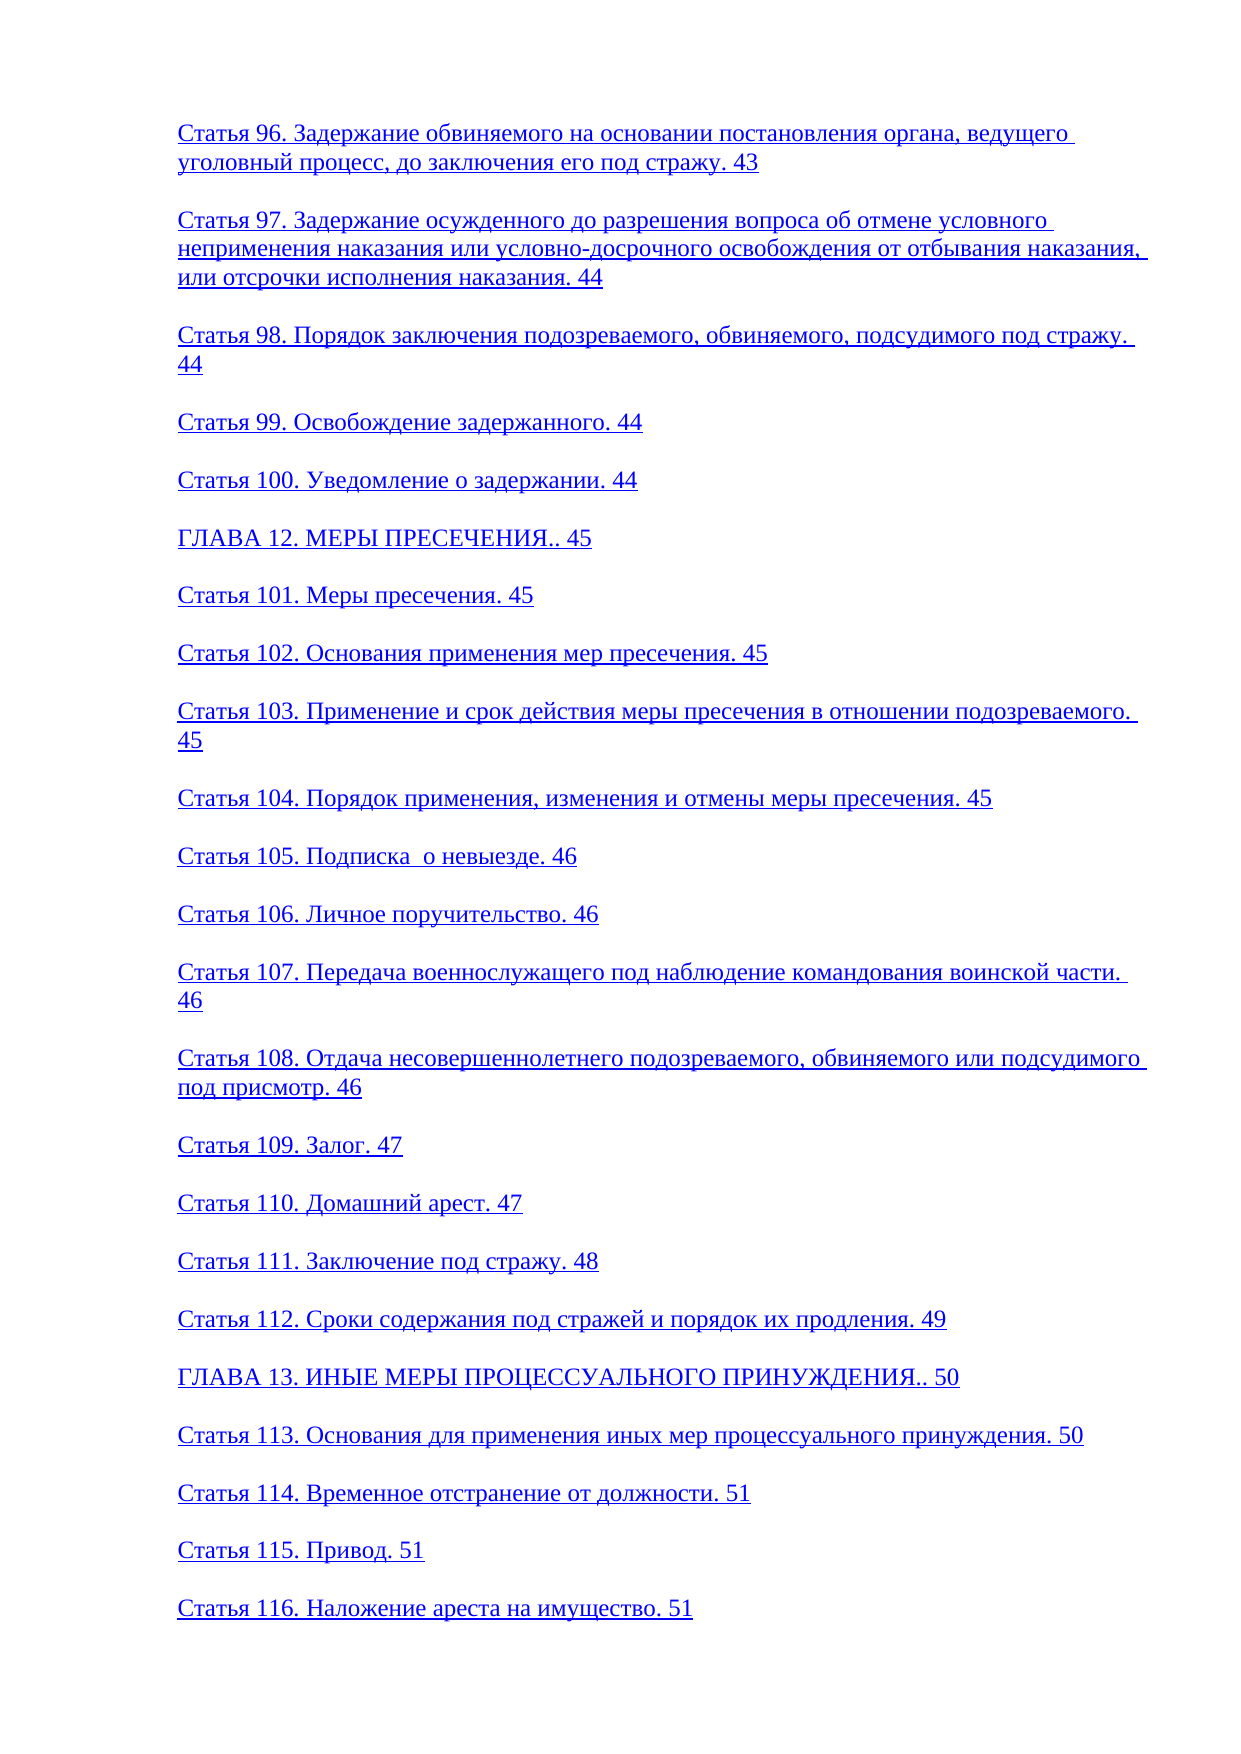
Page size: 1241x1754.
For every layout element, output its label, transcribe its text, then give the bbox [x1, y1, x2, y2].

text Статья 103. Применение и срок действия меры пресечения в отношении подозреваемого. 45 [177, 696, 1152, 754]
text Статья 116. Наложение ареста на имущество. 51 [177, 1593, 1152, 1622]
text Статья 104. Порядок применения, изменения и отмены меры пресечения. 45 [177, 783, 1152, 812]
text Статья 100. Уведомление о задержании. 44 [177, 465, 1152, 493]
text Статья 110. Домашний арест. 47 [177, 1188, 1152, 1217]
text ГЛАВА 12. МЕРЫ ПРЕСЕЧЕНИЯ.. 45 [177, 523, 1152, 551]
text Статья 106. Личное поручительство. 46 [177, 899, 1152, 928]
text Статья 107. Передача военнослужащего под наблюдение командования воинской части. 46 [177, 957, 1152, 1014]
text Статья 105. Подписка о невыезде. 46 [177, 841, 1152, 870]
text Статья 99. Освобождение задержанного. 44 [177, 407, 1152, 436]
text Статья 101. Меры пресечения. 45 [177, 581, 1152, 609]
text Статья 102. Основания применения мер пресечения. 45 [177, 638, 1152, 667]
text Статья 113. Основания для применения иных мер процессуального принуждения. 50 [177, 1420, 1152, 1448]
text Статья 109. Залог. 47 [177, 1130, 1152, 1159]
text Статья 98. Порядок заключения подозреваемого, обвиняемого, подсудимого под стражу. 44 [177, 320, 1152, 378]
text Статья 111. Заключение под стражу. 48 [177, 1246, 1152, 1275]
text Статья 114. Временное отстранение от должности. 51 [177, 1478, 1152, 1506]
text Статья 108. Отдача несовершеннолетнего подозреваемого, обвиняемого или подсудимого под присмотр. 46 [177, 1043, 1152, 1101]
text Статья 97. Задержание осужденного до разрешения вопроса об отмене условного неприменения наказания или условно-досрочного освобождения от отбывания наказания, или отсрочки исполнения наказания. 44 [177, 205, 1152, 291]
text Статья 115. Привод. 51 [177, 1536, 1152, 1564]
text Статья 112. Сроки содержания под стражей и порядок их продления. 49 [177, 1304, 1152, 1333]
text ГЛАВА 13. ИНЫЕ МЕРЫ ПРОЦЕССУАЛЬНОГО ПРИНУЖДЕНИЯ.. 50 [177, 1362, 1152, 1391]
text Статья 96. Задержание обвиняемого на основании постановления органа, ведущего уголовный процесс, до заключения его под стражу. 43 [177, 118, 1152, 176]
